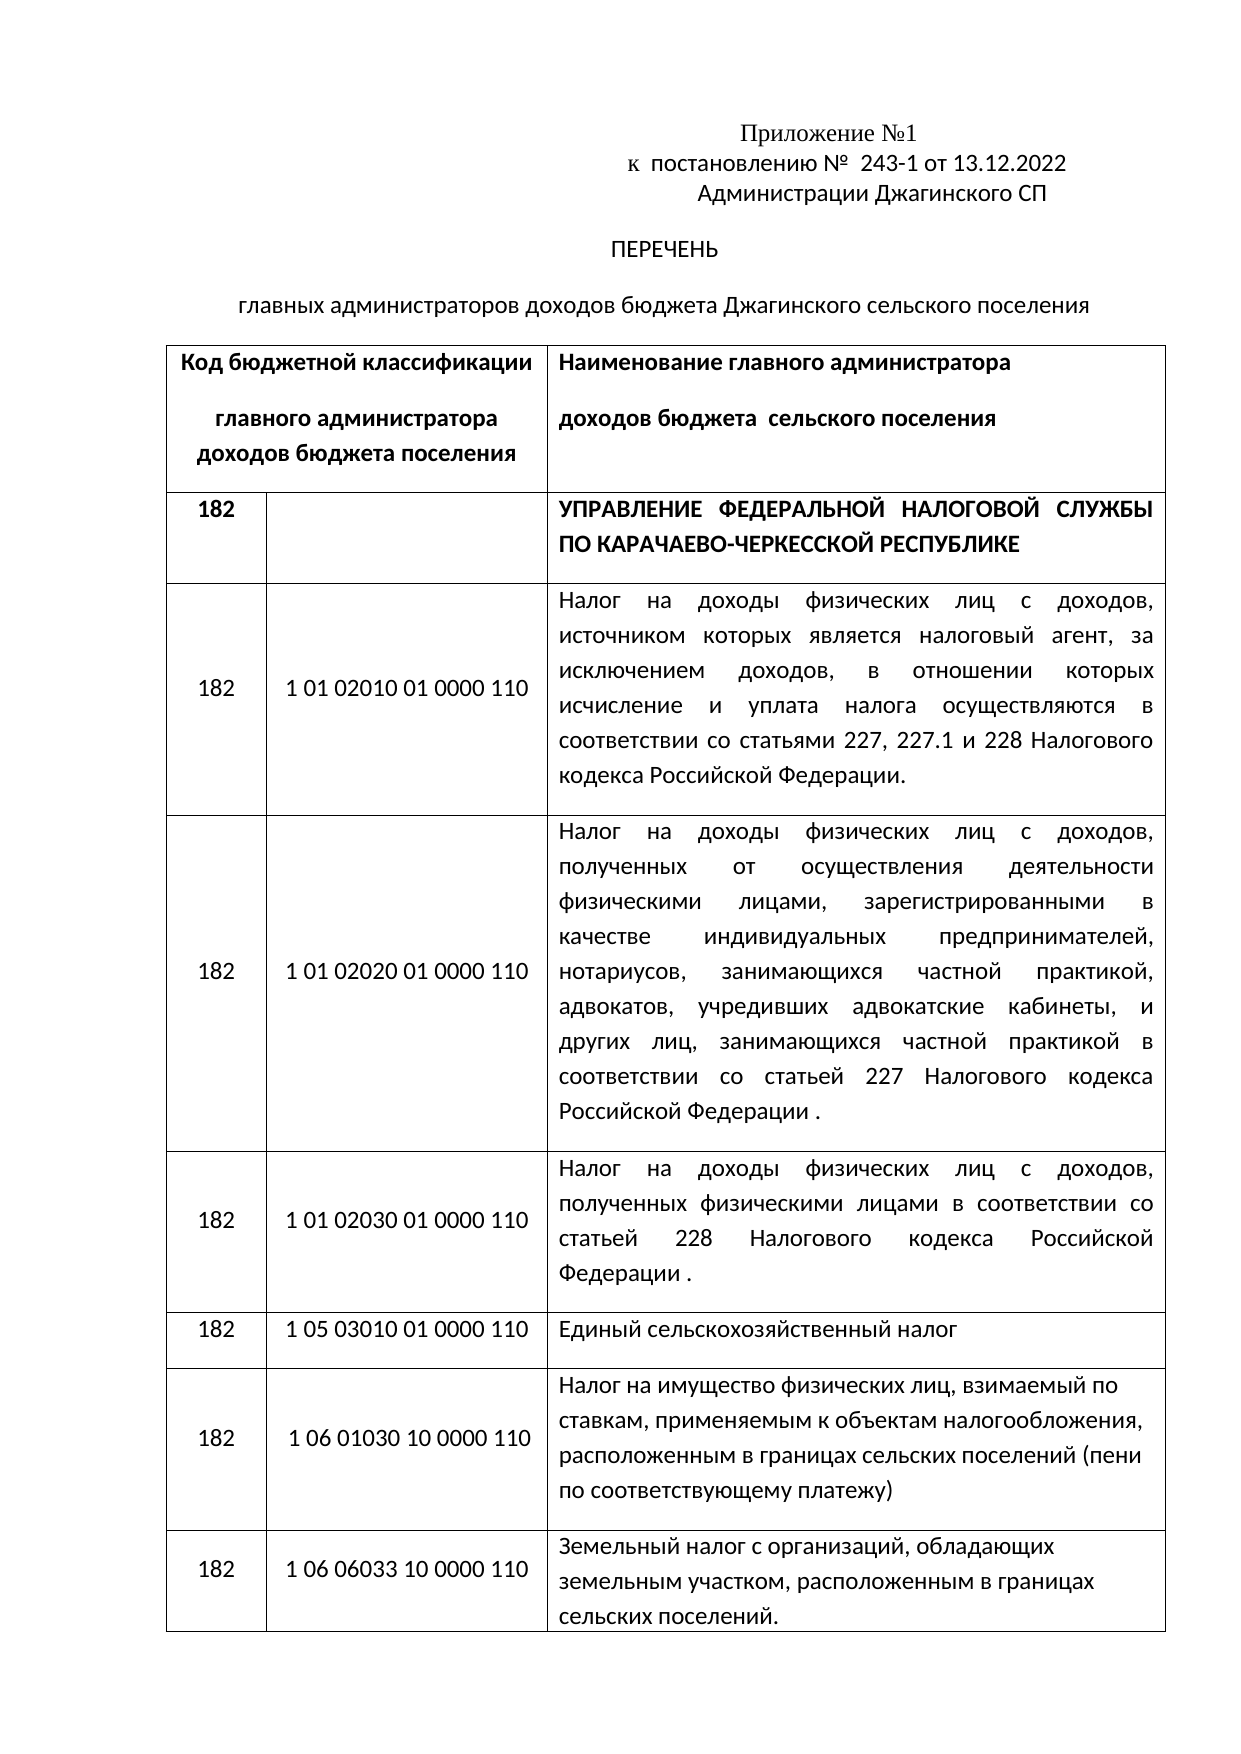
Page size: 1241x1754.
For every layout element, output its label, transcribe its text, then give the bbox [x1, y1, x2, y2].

table_cell 182 [167, 1531, 266, 1631]
text Администрации Джагинского СП [177, 177, 1152, 208]
table_cell 182 [167, 584, 266, 814]
table_cell 1 06 06033 10 0000 110 [267, 1531, 547, 1631]
table_cell УПРАВЛЕНИЕ ФЕДЕРАЛЬНОЙ НАЛОГОВОЙ СЛУЖБЫ ПО КАРАЧАЕВО-ЧЕРКЕССКОЙ РЕСПУБЛИКЕ [548, 493, 1165, 583]
table_cell 1 01 02010 01 0000 110 [267, 584, 547, 814]
table_cell 1 01 02030 01 0000 110 [267, 1152, 547, 1312]
table_cell Налог на доходы физических лиц с доходов, полученных от осуществления деятельности физическими лицами, зарегистрированными в качестве индивидуальных предпринимателей, нотариусов, занимающихся частной практикой, адвокатов, учредивших адвокатские кабинеты, и других лиц, занимающихся частной практикой в соответствии со статьей 227 Налогового кодекса Российской Федерации . [548, 816, 1165, 1151]
table_cell 1 05 03010 01 0000 110 [267, 1313, 547, 1368]
text главных администраторов доходов бюджета Джагинского сельского поселения [177, 289, 1152, 319]
table_cell [267, 493, 547, 583]
table_cell 182 [167, 493, 266, 583]
text к постановлению № 243-1 от 13.12.2022 [177, 147, 1152, 177]
table_cell 182 [167, 1152, 266, 1312]
table_cell Единый сельскохозяйственный налог [548, 1313, 1165, 1368]
text Приложение №1 [177, 118, 1152, 147]
table_cell 182 [167, 1313, 266, 1368]
table_cell Налог на имущество физических лиц, взимаемый по ставкам, применяемым к объектам налогообложения, расположенным в границах сельских поселений (пени по соответствующему платежу) [548, 1369, 1165, 1529]
table_cell 182 [167, 1369, 266, 1529]
table_header Код бюджетной классификации главного администратора доходов бюджета поселения [167, 346, 547, 492]
table_cell Земельный налог с организаций, обладающих земельным участком, расположенным в границах сельских поселений. [548, 1531, 1165, 1631]
table_header Наименование главного администратора доходов бюджета сельского поселения [548, 346, 1165, 492]
table_cell 1 01 02020 01 0000 110 [267, 816, 547, 1151]
table_cell 1 06 01030 10 0000 110 [267, 1369, 547, 1529]
table_cell 182 [167, 816, 266, 1151]
text ПЕРЕЧЕНЬ [177, 233, 1152, 264]
table_cell Налог на доходы физических лиц с доходов, источником которых является налоговый агент, за исключением доходов, в отношении которых исчисление и уплата налога осуществляются в соответствии со статьями 227, 227.1 и 228 Налогового кодекса Российской Федерации. [548, 584, 1165, 814]
table_cell Налог на доходы физических лиц с доходов, полученных физическими лицами в соответствии со статьей 228 Налогового кодекса Российской Федерации . [548, 1152, 1165, 1312]
